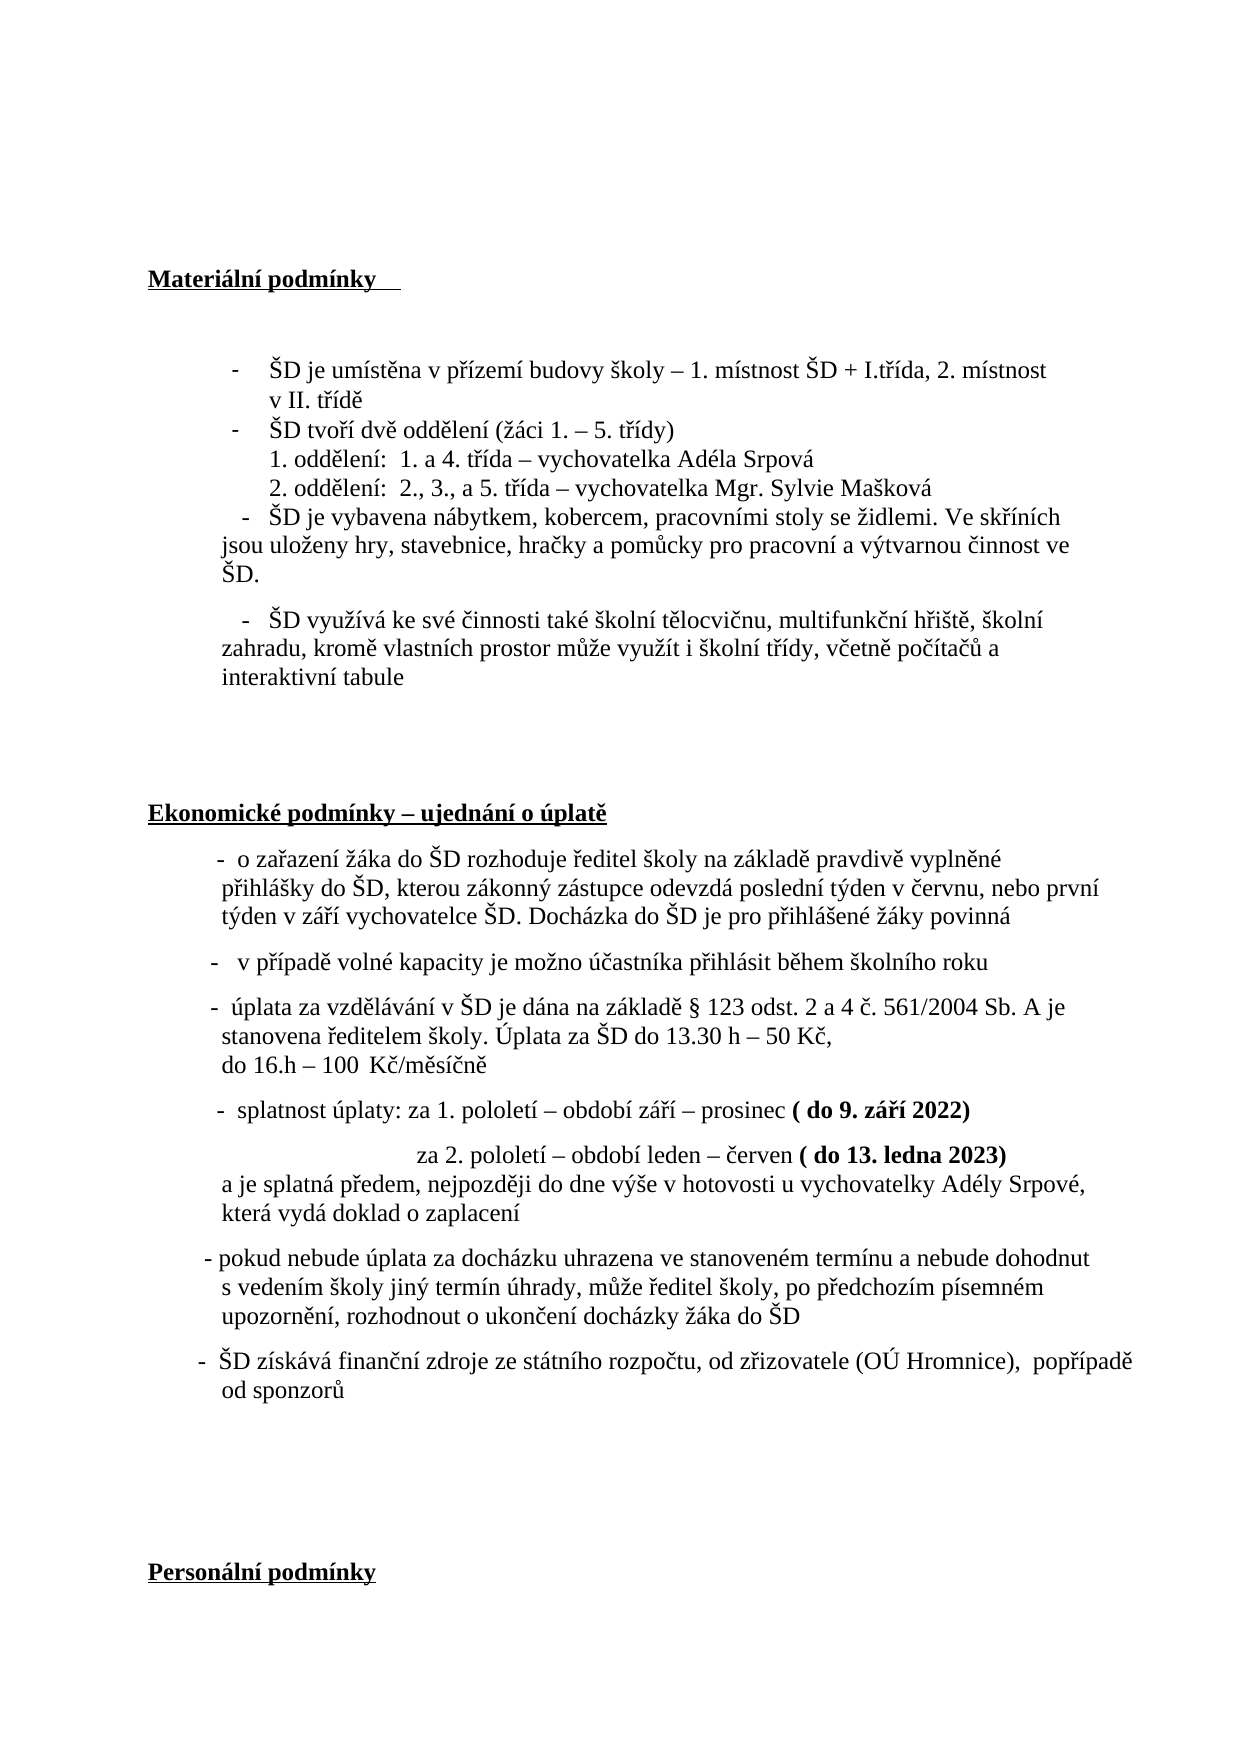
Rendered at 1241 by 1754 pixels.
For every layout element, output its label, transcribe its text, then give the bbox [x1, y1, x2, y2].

text Personální podmínky [148, 1557, 1134, 1586]
text - o zařazení žáka do ŠD rozhoduje ředitel školy na základě pravdivě vyplněné přihlášky do ŠD, kterou zákonný zástupce odevzdá poslední týden v červnu, nebo první týden v září vychovatelce ŠD. Docházka do ŠD je pro přihlášené žáky povinná [148, 844, 1122, 930]
text 2. oddělení: 2., 3., a 5. třída – vychovatelka Mgr. Sylvie Mašková [269, 473, 1081, 502]
text za 2. pololetí – období leden – červen ( do 13. ledna 2023) a je splatná předem, nejpozději do dne výše v hotovosti u vychovatelky Adély Srpové, která vydá doklad o zaplacení [148, 1141, 1122, 1227]
list ŠD je umístěna v přízemí budovy školy – 1. místnost ŠD + I.třída, 2. místnost v II. třídě [231, 354, 1081, 414]
text - ŠD získává finanční zdroje ze státního rozpočtu, od zřizovatele (OÚ Hromnice), popřípadě od sponzorů [148, 1346, 1134, 1404]
text - úplata za vzdělávání v ŠD je dána na základě § 123 odst. 2 a 4 č. 561/2004 Sb. A je stanovena ředitelem školy. Úplata za ŠD do 13.30 h – 50 Kč, do 16.h – 100 Kč/měsíčně [148, 992, 1081, 1078]
text Ekonomické podmínky – ujednání o úplatě [148, 798, 1081, 827]
text - ŠD je vybavena nábytkem, kobercem, pracovními stoly se židlemi. Ve skříních jsou uloženy hry, stavebnice, hračky a pomůcky pro pracovní a výtvarnou činnost ve ŠD. [148, 502, 1081, 588]
text - pokud nebude úplata za docházku uhrazena ve stanoveném termínu a nebude dohodnut s vedením školy jiný termín úhrady, může ředitel školy, po předchozím písemném upozornění, rozhodnout o ukončení docházky žáka do ŠD [148, 1243, 1134, 1330]
list ŠD tvoří dvě oddělení (žáci 1. – 5. třídy) 1. oddělení: 1. a 4. třída – vychovatelka Adéla Srpová [231, 414, 1081, 473]
text - v případě volné kapacity je možno účastníka přihlásit během školního roku [148, 947, 1081, 976]
text - splatnost úplaty: za 1. pololetí – období září – prosinec ( do 9. září 2022) [148, 1095, 1081, 1124]
text Materiální podmínky [100, 264, 1081, 292]
text - ŠD využívá ke své činnosti také školní tělocvičnu, multifunkční hřiště, školní zahradu, kromě vlastních prostor může využít i školní třídy, včetně počítačů a interaktivní tabule [148, 605, 1081, 691]
